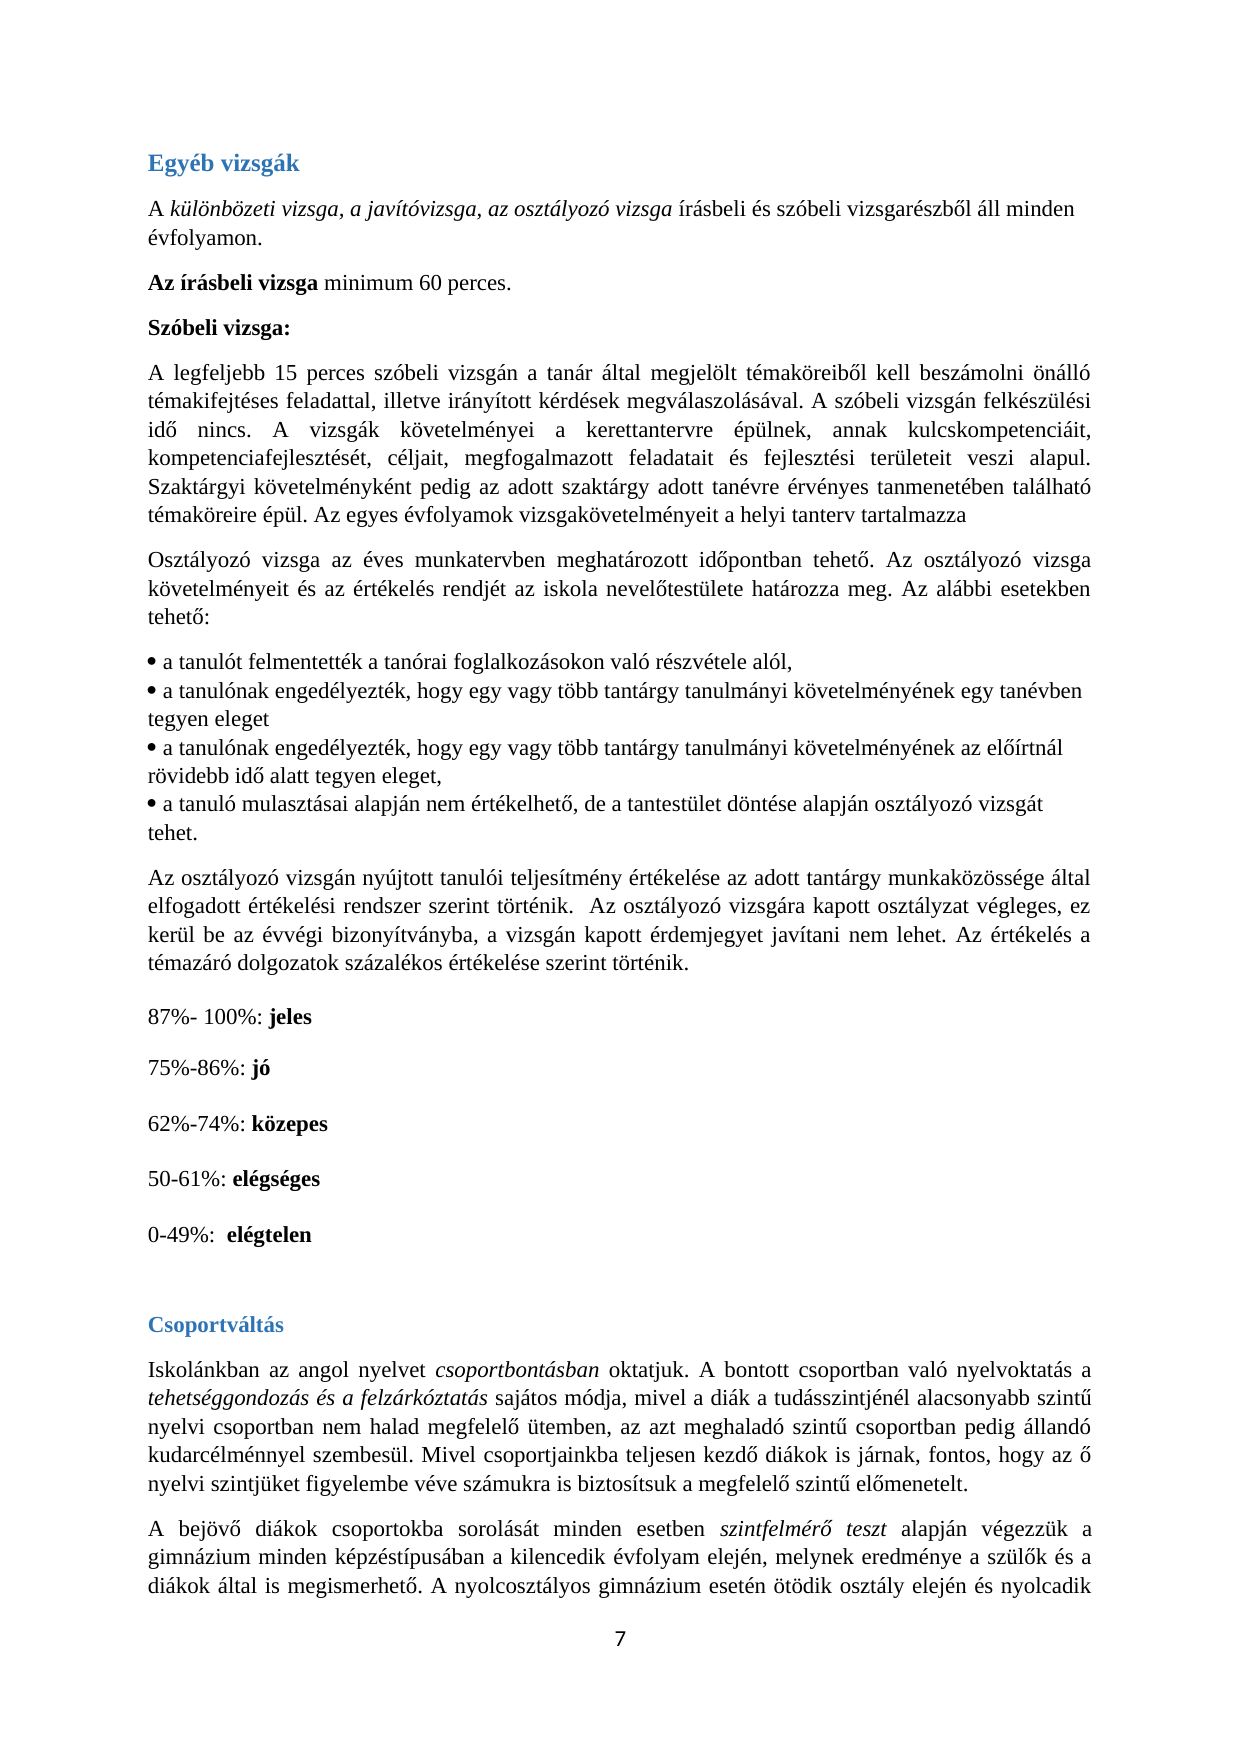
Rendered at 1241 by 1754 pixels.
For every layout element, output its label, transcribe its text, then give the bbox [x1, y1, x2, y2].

text Az írásbeli vizsga minimum 60 perces. [148, 269, 1093, 295]
text 87%- 100%: jeles [148, 1003, 1093, 1029]
text 0-49%: elégtelen [148, 1221, 1093, 1247]
text 75%-86%: jó [148, 1054, 1093, 1081]
text A legfeljebb 15 perces szóbeli vizsgán a tanár által megjelölt témaköreiből kell beszámolni önálló témakifejtéses feladattal, illetve irányított kérdések megválaszolásával. A szóbeli vizsgán felkészülési idő nincs. A vizsgák követelményei a kerettantervre épülnek, annak kulcskompetenciáit, kompetenciafejlesztését, céljait, megfogalmazott feladatait és fejlesztési területeit veszi alapul. Szaktárgyi követelményként pedig az adott szaktárgy adott tanévre érvényes tanmenetében található témaköreire épül. Az egyes évfolyamok vizsgakövetelményeit a helyi tanterv tartalmazza [148, 359, 1093, 528]
text a tanulót felmentették a tanórai foglalkozásokon való részvétele alól, a tanulónak engedélyezték, hogy egy vagy több tantárgy tanulmányi követelményének egy tanévben tegyen eleget a tanulónak engedélyezték, hogy egy vagy több tantárgy tanulmányi követelményének az előírtnál rövidebb idő alatt tegyen eleget, a tanuló mulasztásai alapján nem értékelhető, de a tantestület döntése alapján osztályozó vizsgát tehet. [148, 648, 1093, 845]
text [148, 1515, 1093, 1598]
text 50-61%: elégséges [148, 1165, 1093, 1192]
text Iskolánkban az angol nyelvet csoportbontásban oktatjuk. A bontott csoportban való nyelvoktatás a tehetséggondozás és a felzárkóztatás sajátos módja, mivel a diák a tudásszintjénél alacsonyabb szintű nyelvi csoportban nem halad megfelelő ütemben, az azt meghaladó szintű csoportban pedig állandó kudarcélménnyel szembesül. Mivel csoportjainkba teljesen kezdő diákok is járnak, fontos, hogy az ő nyelvi szintjüket figyelembe véve számukra is biztosítsuk a megfelelő szintű előmenetelt. [148, 1356, 1093, 1496]
text Szóbeli vizsga: [148, 314, 1093, 340]
text Az osztályozó vizsgán nyújtott tanulói teljesítmény értékelése az adott tantárgy munkaközössége által elfogadott értékelési rendszer szerint történik. Az osztályozó vizsgára kapott osztályzat végleges, ez kerül be az évvégi bizonyítványba, a vizsgán kapott érdemjegyet javítani nem lehet. Az értékelés a témazáró dolgozatok százalékos értékelése szerint történik. [148, 864, 1093, 976]
text 62%-74%: közepes [148, 1110, 1093, 1136]
text Osztályozó vizsga az éves munkatervben meghatározott időpontban tehető. Az osztályozó vizsga követelményeit és az értékelés rendjét az iskola nevelőtestülete határozza meg. Az alábbi esetekben tehető: [148, 546, 1093, 629]
text Egyéb vizsgák [148, 148, 1093, 176]
text Csoportváltás [148, 1311, 1093, 1337]
text A különbözeti vizsga, a javítóvizsga, az osztályozó vizsga írásbeli és szóbeli vizsgarészből áll minden évfolyamon. [148, 195, 1093, 250]
